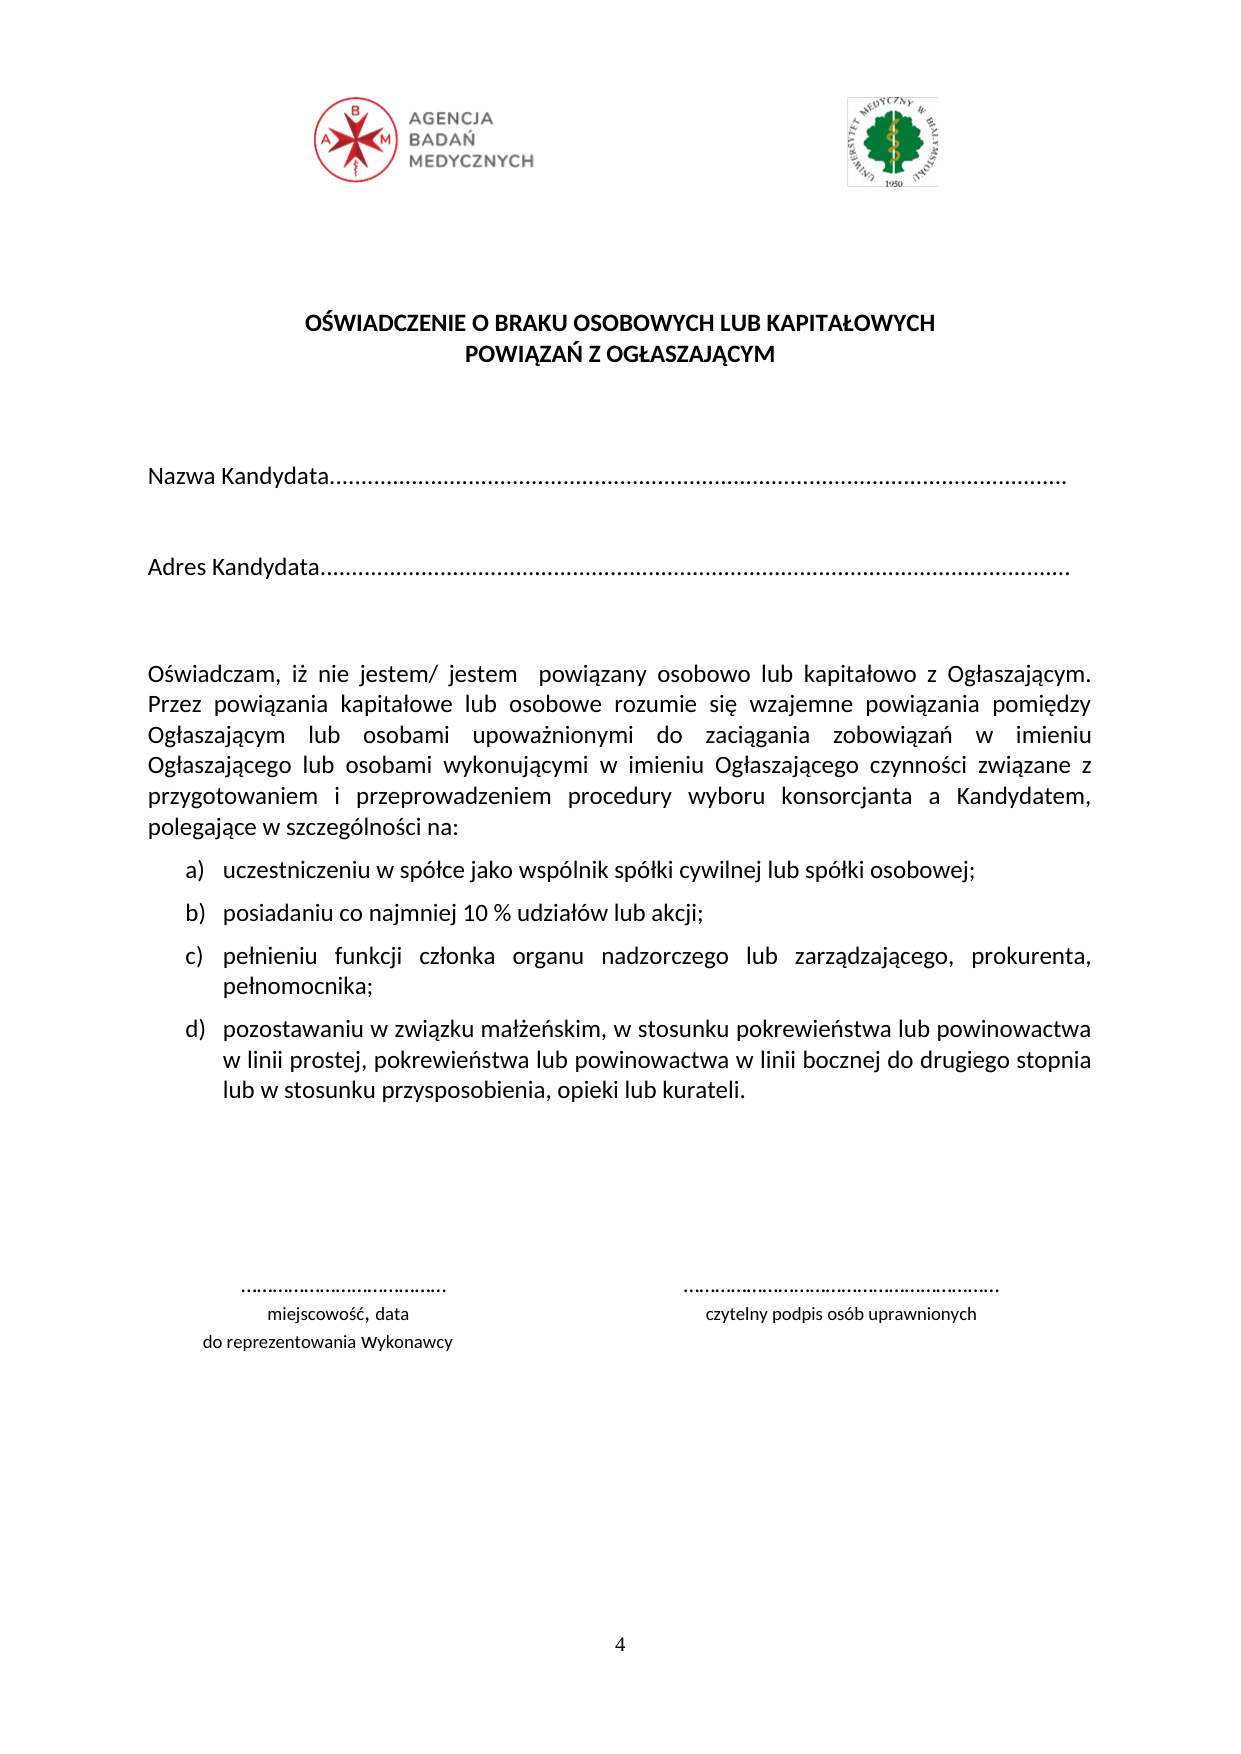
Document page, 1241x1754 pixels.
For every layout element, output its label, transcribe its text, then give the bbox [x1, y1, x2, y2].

text OŚWIADCZENIE O BRAKU OSOBOWYCH LUB KAPITAŁOWYCH [148, 307, 1093, 338]
text Nazwa Kandydata..................................................................................................................... [148, 460, 1093, 490]
text miejscowość, data czytelny podpis osób uprawnionych [148, 1298, 1093, 1326]
list uczestniczeniu w spółce jako wspólnik spółki cywilnej lub spółki osobowej; [185, 854, 1093, 884]
text Oświadczam, iż nie jestem/ jestem powiązany osobowo lub kapitałowo z Ogłaszającym. Przez powiązania kapitałowe lub osobowe rozumie się wzajemne powiązania pomiędzy Ogłaszającym lub osobami upoważnionymi do zaciągania zobowiązań w imieniu Ogłaszającego lub osobami wykonującymi w imieniu Ogłaszającego czynności związane z przygotowaniem i przeprowadzeniem procedury wyboru konsorcjanta a Kandydatem, polegające w szczególności na: [148, 658, 1093, 841]
list pełnieniu funkcji członka organu nadzorczego lub zarządzającego, prokurenta, pełnomocnika; [185, 940, 1093, 1001]
text ………………………………… …………………………………………………… [148, 1270, 1093, 1298]
text POWIĄZAŃ Z OGŁASZAJĄCYM [148, 338, 1093, 368]
text do reprezentowania wykonawcy [148, 1326, 1093, 1354]
list pozostawaniu w związku małżeńskim, w stosunku pokrewieństwa lub powinowactwa w linii prostej, pokrewieństwa lub powinowactwa w linii bocznej do drugiego stopnia lub w stosunku przysposobienia, opieki lub kurateli. [185, 1013, 1093, 1105]
picture [302, 73, 939, 206]
list posiadaniu co najmniej 10 % udziałów lub akcji; [185, 897, 1093, 927]
text Adres Kandydata....................................................................................................................... [148, 551, 1093, 582]
